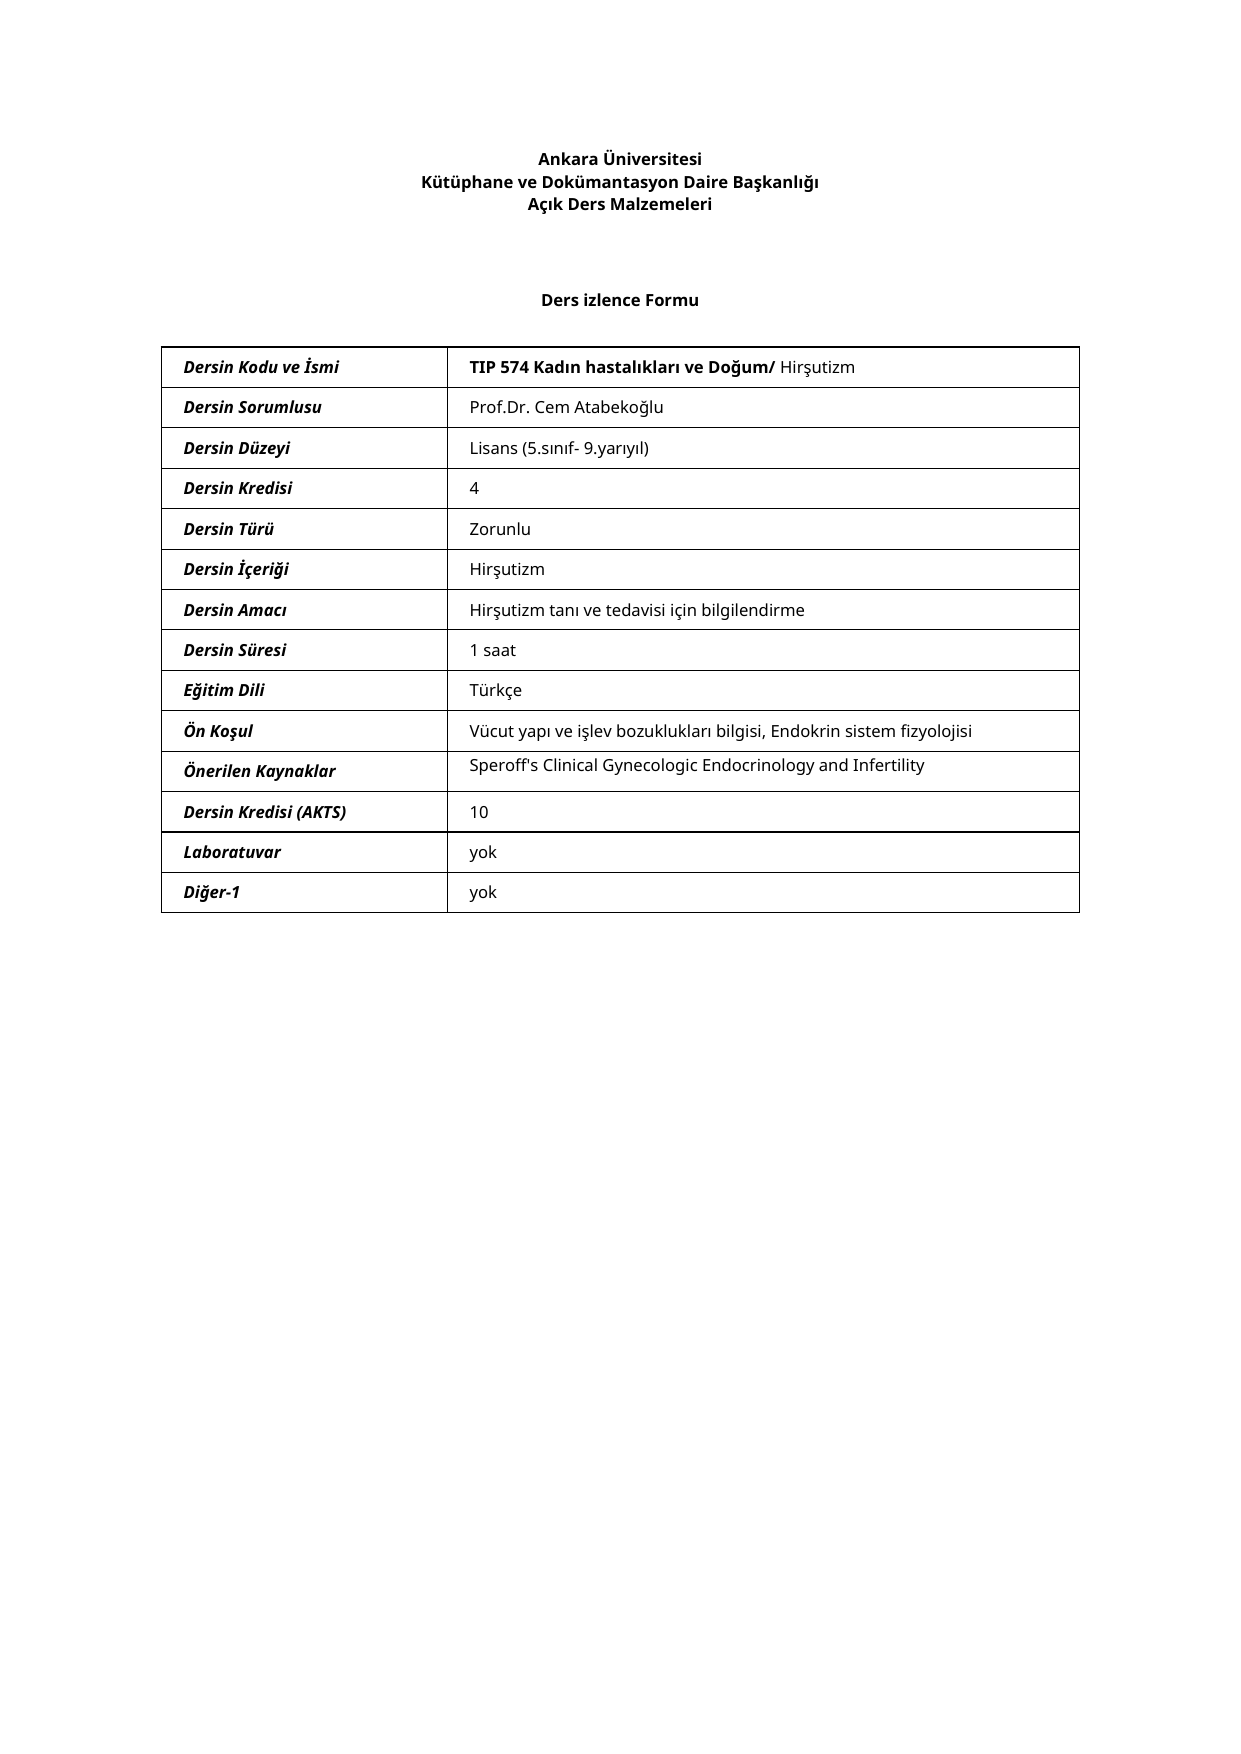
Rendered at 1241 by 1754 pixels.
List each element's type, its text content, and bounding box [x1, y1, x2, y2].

table_cell Önerilen Kaynaklar [162, 752, 447, 791]
table_cell Ön Koşul [162, 711, 447, 751]
table_cell Dersin İçeriği [162, 550, 447, 589]
table_cell Vücut yapı ve işlev bozuklukları bilgisi, Endokrin sistem fizyolojisi [448, 711, 1079, 751]
table_cell Hirşutizm tanı ve tedavisi için bilgilendirme [448, 590, 1079, 629]
table_cell Hirşutizm [448, 550, 1079, 589]
table_cell Zorunlu [448, 509, 1079, 548]
table_cell Eğitim Dili [162, 671, 447, 710]
table_header TIP 574 Kadın hastalıkları ve Doğum/ Hirşutizm [448, 348, 1079, 387]
table_cell Dersin Türü [162, 509, 447, 548]
table_cell 1 saat [448, 630, 1079, 670]
table_cell Dersin Kredisi (AKTS) [162, 792, 447, 831]
text Ankara Üniversitesi Kütüphane ve Dokümantasyon Daire Başkanlığı [148, 148, 1093, 193]
table_cell 10 [448, 792, 1079, 831]
table_cell Speroff's Clinical Gynecologic Endocrinology and Infertility [448, 752, 1079, 791]
table_cell Türkçe [448, 671, 1079, 710]
table_cell Diğer-1 [162, 873, 447, 912]
table_cell yok [448, 873, 1079, 912]
table_cell Prof.Dr. Cem Atabekoğlu [448, 388, 1079, 427]
text Açık Ders Malzemeleri [148, 193, 1093, 216]
table_cell Dersin Süresi [162, 630, 447, 670]
table_cell Dersin Sorumlusu [162, 388, 447, 427]
table_cell 4 [448, 469, 1079, 508]
table_cell Lisans (5.sınıf- 9.yarıyıl) [448, 428, 1079, 468]
table_cell Laboratuvar [162, 833, 447, 872]
table_cell Dersin Kredisi [162, 469, 447, 508]
table_cell Dersin Düzeyi [162, 428, 447, 468]
table_header Dersin Kodu ve İsmi [162, 348, 447, 387]
table_cell yok [448, 833, 1079, 872]
table_cell Dersin Amacı [162, 590, 447, 629]
text Ders izlence Formu [148, 288, 1093, 311]
